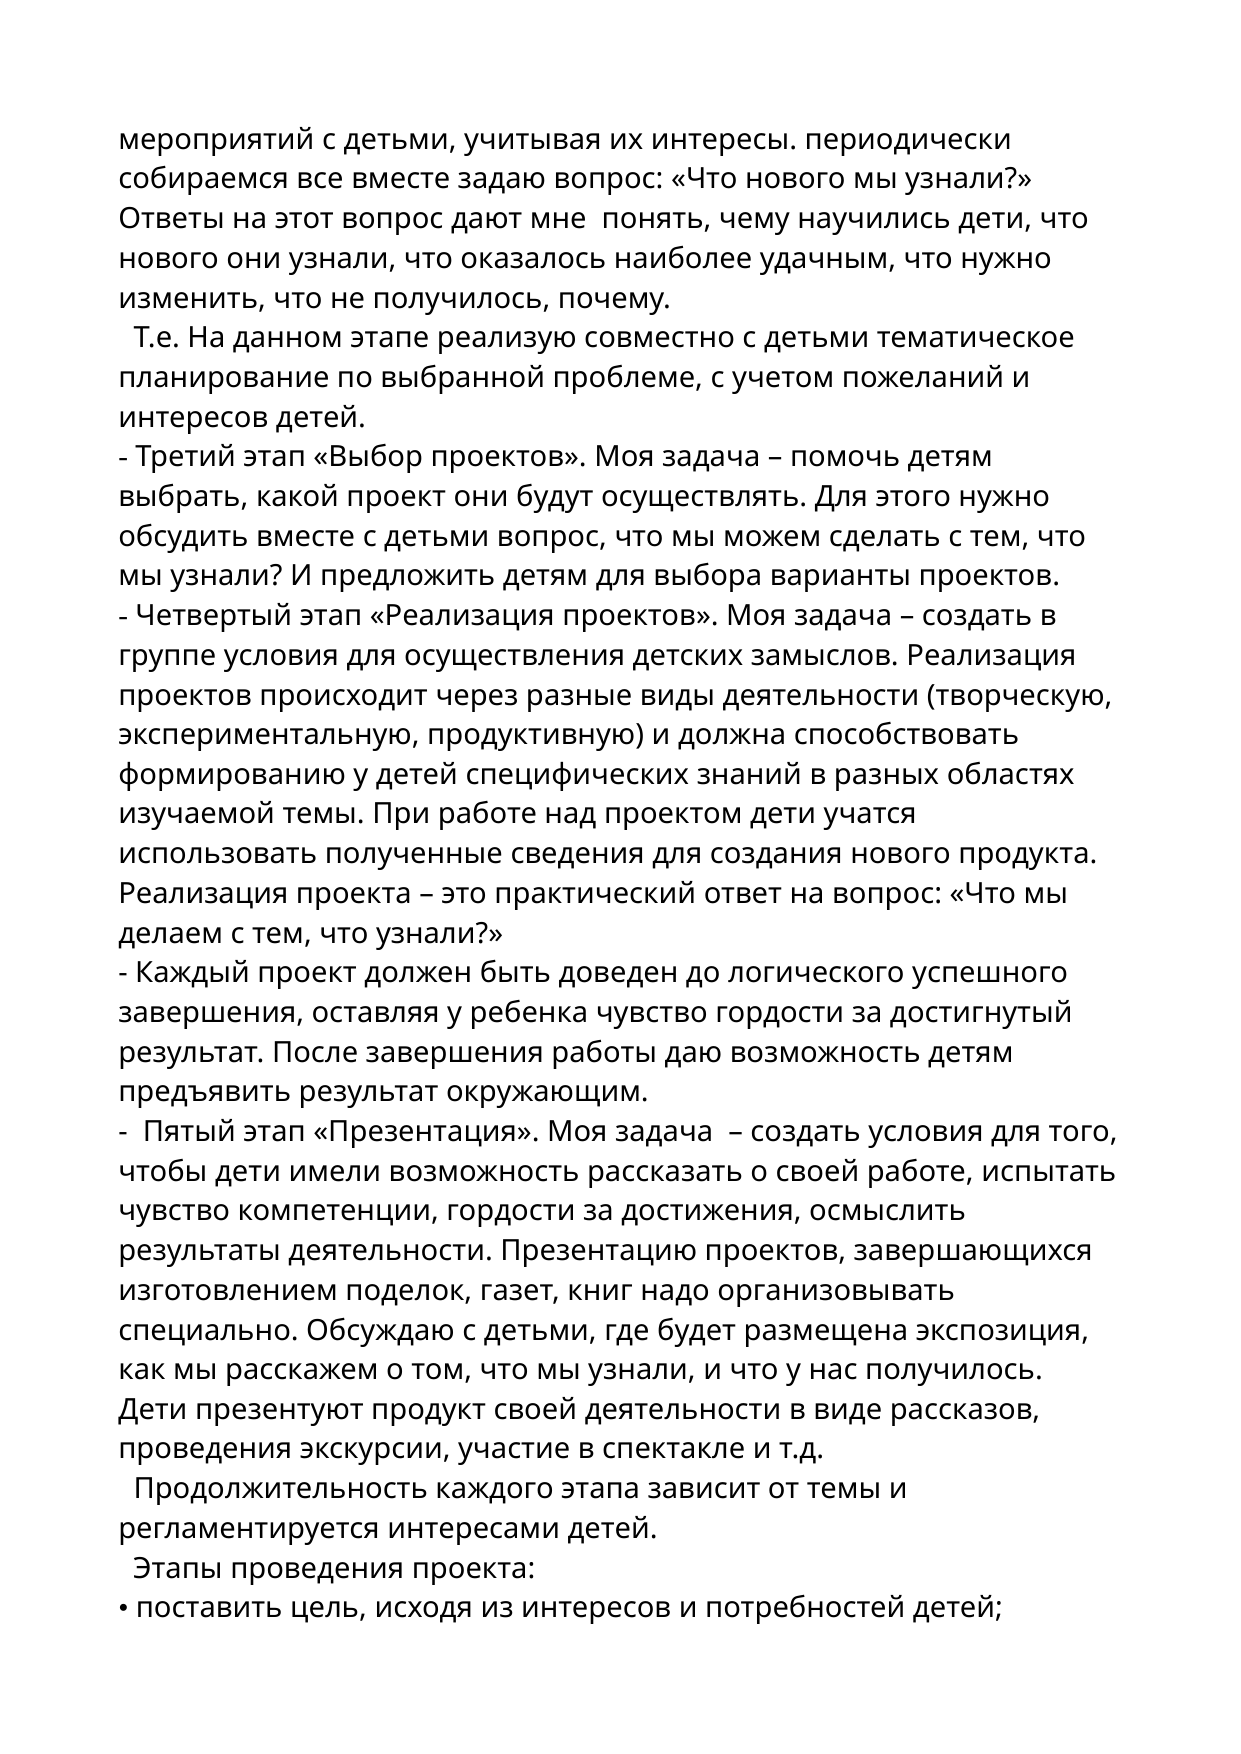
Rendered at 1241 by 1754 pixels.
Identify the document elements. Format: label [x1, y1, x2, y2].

text [118, 118, 1122, 1626]
